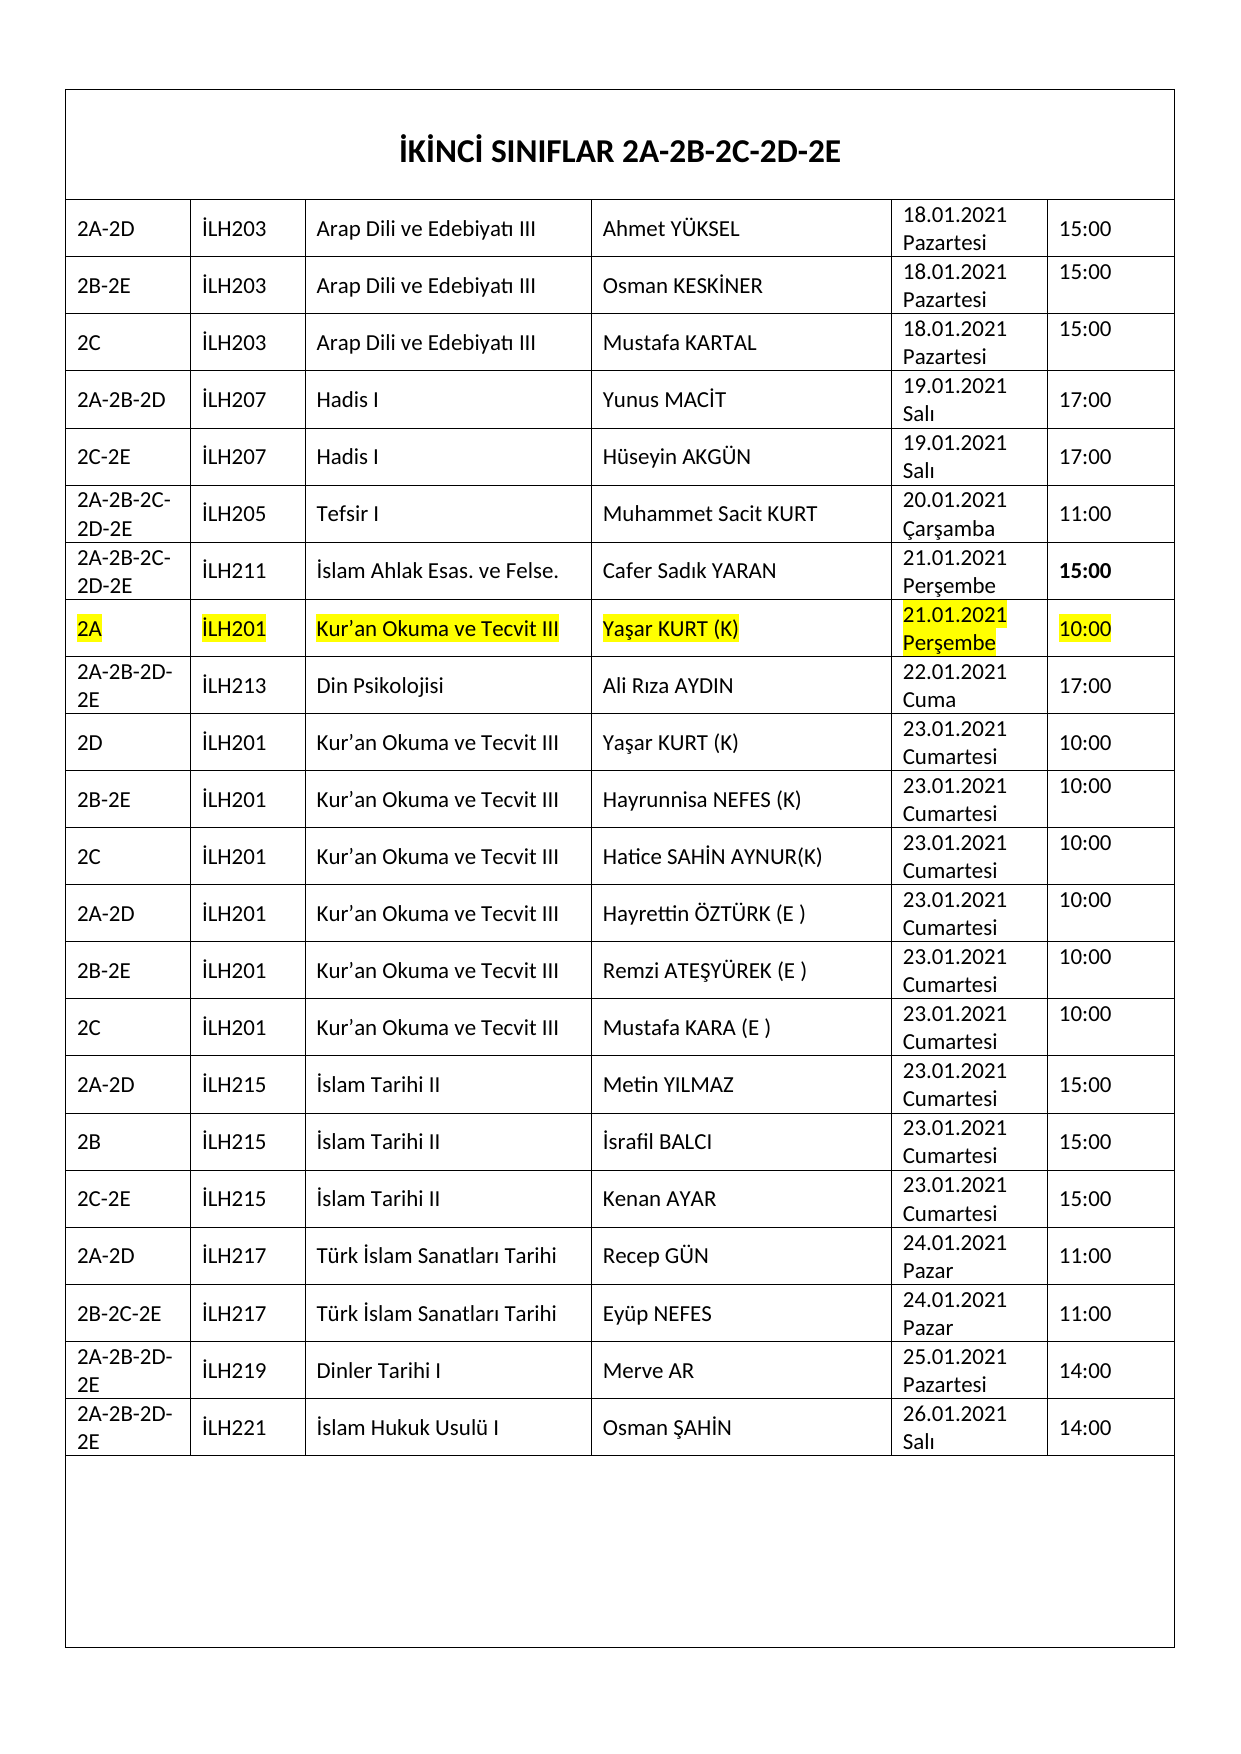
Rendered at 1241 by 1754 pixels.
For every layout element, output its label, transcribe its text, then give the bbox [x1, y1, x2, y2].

table_cell Osman KESKİNER [592, 257, 891, 313]
table_cell Hayrettin ÖZTÜRK (E ) [592, 885, 891, 941]
table_cell 10:00 [1048, 999, 1174, 1055]
table_cell İLH201 [191, 999, 305, 1055]
table_cell 11:00 [1048, 1228, 1174, 1284]
table_cell Kur’an Okuma ve Tecvit III [306, 999, 591, 1055]
table_cell 25.01.2021 Pazartesi [892, 1342, 1047, 1398]
table_cell 23.01.2021 Cumartesi [892, 828, 1047, 884]
table_cell 23.01.2021 Cumartesi [892, 942, 1047, 998]
table_cell Ali Rıza AYDIN [592, 657, 891, 713]
table_cell İLH201 [191, 942, 305, 998]
table_cell Muhammet Sacit KURT [592, 486, 891, 542]
table_cell 23.01.2021 Cumartesi [892, 714, 1047, 770]
table_cell 23.01.2021 Cumartesi [892, 1114, 1047, 1169]
table_cell Eyüp NEFES [592, 1285, 891, 1341]
table_cell Kur’an Okuma ve Tecvit III [306, 942, 591, 998]
table_cell 24.01.2021 Pazar [892, 1228, 1047, 1284]
table_cell 15:00 [1048, 200, 1174, 256]
table_cell Kenan AYAR [592, 1171, 891, 1227]
table_cell Türk İslam Sanatları Tarihi [306, 1228, 591, 1284]
table_cell İLH201 [191, 771, 305, 827]
table_cell 2A-2D [66, 885, 190, 941]
table_cell 15:00 [1048, 543, 1174, 599]
table_cell İLH201 [191, 600, 305, 656]
table_cell Ahmet YÜKSEL [592, 200, 891, 256]
table_cell 15:00 [1048, 1114, 1174, 1169]
table_cell İLH207 [191, 371, 305, 427]
table_cell 2D [66, 714, 190, 770]
table_cell 2A-2D [66, 1056, 190, 1112]
table_cell Arap Dili ve Edebiyatı III [306, 257, 591, 313]
table_cell 10:00 [1048, 714, 1174, 770]
table_cell İLH213 [191, 657, 305, 713]
table_cell İslam Tarihi II [306, 1056, 591, 1112]
table_cell Arap Dili ve Edebiyatı III [306, 314, 591, 370]
table_cell İLH203 [191, 257, 305, 313]
table_cell 10:00 [1048, 771, 1174, 827]
table_cell Merve AR [592, 1342, 891, 1398]
table_cell İLH201 [191, 828, 305, 884]
table_cell 2C [66, 999, 190, 1055]
table_cell Mustafa KARTAL [592, 314, 891, 370]
table_cell 20.01.2021 Çarşamba [892, 486, 1047, 542]
table_cell 2B [66, 1114, 190, 1169]
table_cell İslam Ahlak Esas. ve Felse. [306, 543, 591, 599]
table_cell 22.01.2021 Cuma [892, 657, 1047, 713]
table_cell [66, 1456, 1174, 1647]
table_cell 23.01.2021 Cumartesi [892, 1056, 1047, 1112]
table_cell 2A-2B-2D-2E [66, 1342, 190, 1398]
table_cell Hadis I [306, 371, 591, 427]
table_cell 10:00 [1048, 942, 1174, 998]
table_cell Recep GÜN [592, 1228, 891, 1284]
table_cell Arap Dili ve Edebiyatı III [306, 200, 591, 256]
table_cell Remzi ATEŞYÜREK (E ) [592, 942, 891, 998]
table_cell İLH215 [191, 1056, 305, 1112]
table_cell 23.01.2021 Cumartesi [892, 885, 1047, 941]
table_cell 19.01.2021 Salı [892, 371, 1047, 427]
table_cell Yaşar KURT (K) [592, 714, 891, 770]
table_cell Kur’an Okuma ve Tecvit III [306, 771, 591, 827]
table_cell 2B-2C-2E [66, 1285, 190, 1341]
table_cell İLH217 [191, 1228, 305, 1284]
table_cell 2A-2B-2D [66, 371, 190, 427]
table_cell 2A [66, 600, 190, 656]
table_cell Hüseyin AKGÜN [592, 429, 891, 484]
table_cell 21.01.2021 Perşembe [996, 600, 1047, 656]
table_cell Din Psikolojisi [306, 657, 591, 713]
table_cell 18.01.2021 Pazartesi [892, 314, 1047, 370]
table_cell Cafer Sadık YARAN [592, 543, 891, 599]
table_cell Dinler Tarihi I [306, 1342, 591, 1398]
table_cell İslam Tarihi II [306, 1114, 591, 1169]
table_cell 14:00 [1048, 1399, 1174, 1455]
table_cell Mustafa KARA (E ) [592, 999, 891, 1055]
table_cell İLH201 [191, 714, 305, 770]
table_cell Türk İslam Sanatları Tarihi [306, 1285, 591, 1341]
table_cell 17:00 [1048, 371, 1174, 427]
table_cell 2C [66, 828, 190, 884]
table_cell 17:00 [1048, 429, 1174, 484]
table_cell 17:00 [1048, 657, 1174, 713]
table_cell 15:00 [1048, 1171, 1174, 1227]
table_cell İLH203 [191, 200, 305, 256]
table_cell 2A-2D [66, 200, 190, 256]
table_cell 10:00 [1048, 600, 1174, 656]
table_cell 23.01.2021 Cumartesi [892, 999, 1047, 1055]
table_cell 2A-2B-2C-2D-2E [66, 543, 190, 599]
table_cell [66, 90, 1174, 199]
table_cell Kur’an Okuma ve Tecvit III [306, 885, 591, 941]
table_cell 2B-2E [66, 257, 190, 313]
table_cell İLH207 [191, 429, 305, 484]
table_cell 2C-2E [66, 429, 190, 484]
table_cell İLH215 [191, 1171, 305, 1227]
table_cell 2B-2E [66, 771, 190, 827]
table_cell 19.01.2021 Salı [892, 429, 1047, 484]
table_cell İLH211 [191, 543, 305, 599]
table_cell Hatice SAHİN AYNUR(K) [592, 828, 891, 884]
table_cell İLH219 [191, 1342, 305, 1398]
table_cell Yaşar KURT (K) [592, 600, 891, 656]
table_cell 23.01.2021 Cumartesi [892, 1171, 1047, 1227]
table_cell 11:00 [1048, 1285, 1174, 1341]
table_cell 2C-2E [66, 1171, 190, 1227]
table_cell 18.01.2021 Pazartesi [892, 200, 1047, 256]
table_cell 10:00 [1048, 828, 1174, 884]
table_cell İLH217 [191, 1285, 305, 1341]
table_cell Hayrunnisa NEFES (K) [592, 771, 891, 827]
table_cell 10:00 [1048, 885, 1174, 941]
table_cell 21.01.2021 Perşembe [892, 543, 1047, 599]
table_cell 2C [66, 314, 190, 370]
table_cell İsrafil BALCI [592, 1114, 891, 1169]
table_cell 24.01.2021 Pazar [892, 1285, 1047, 1341]
table_cell 15:00 [1048, 314, 1174, 370]
table_cell Hadis I [306, 429, 591, 484]
table_cell Kur’an Okuma ve Tecvit III [306, 600, 591, 656]
table_cell 26.01.2021 Salı [892, 1399, 1047, 1455]
table_cell 2A-2B-2D-2E [66, 657, 190, 713]
table_cell 2A-2B-2D-2E [66, 1399, 190, 1455]
table_cell 2B-2E [66, 942, 190, 998]
table_cell Kur’an Okuma ve Tecvit III [306, 828, 591, 884]
table_cell Tefsir I [306, 486, 591, 542]
table_cell 18.01.2021 Pazartesi [892, 257, 1047, 313]
table_cell İLH221 [191, 1399, 305, 1455]
table_cell 2A-2B-2C-2D-2E [66, 486, 190, 542]
table_cell İslam Hukuk Usulü I [306, 1399, 591, 1455]
table_cell 2A-2D [66, 1228, 190, 1284]
table_cell İLH203 [191, 314, 305, 370]
table_cell Yunus MACİT [592, 371, 891, 427]
table_cell İLH201 [191, 885, 305, 941]
table_cell Metin YILMAZ [592, 1056, 891, 1112]
table_cell 23.01.2021 Cumartesi [892, 771, 1047, 827]
table_cell Kur’an Okuma ve Tecvit III [306, 714, 591, 770]
table_cell 14:00 [1048, 1342, 1174, 1398]
table_cell 15:00 [1048, 257, 1174, 313]
table_cell İslam Tarihi II [306, 1171, 591, 1227]
table_cell Osman ŞAHİN [592, 1399, 891, 1455]
table_cell 15:00 [1048, 1056, 1174, 1112]
table_cell İLH205 [191, 486, 305, 542]
table_cell İLH215 [191, 1114, 305, 1169]
table_cell 11:00 [1048, 486, 1174, 542]
